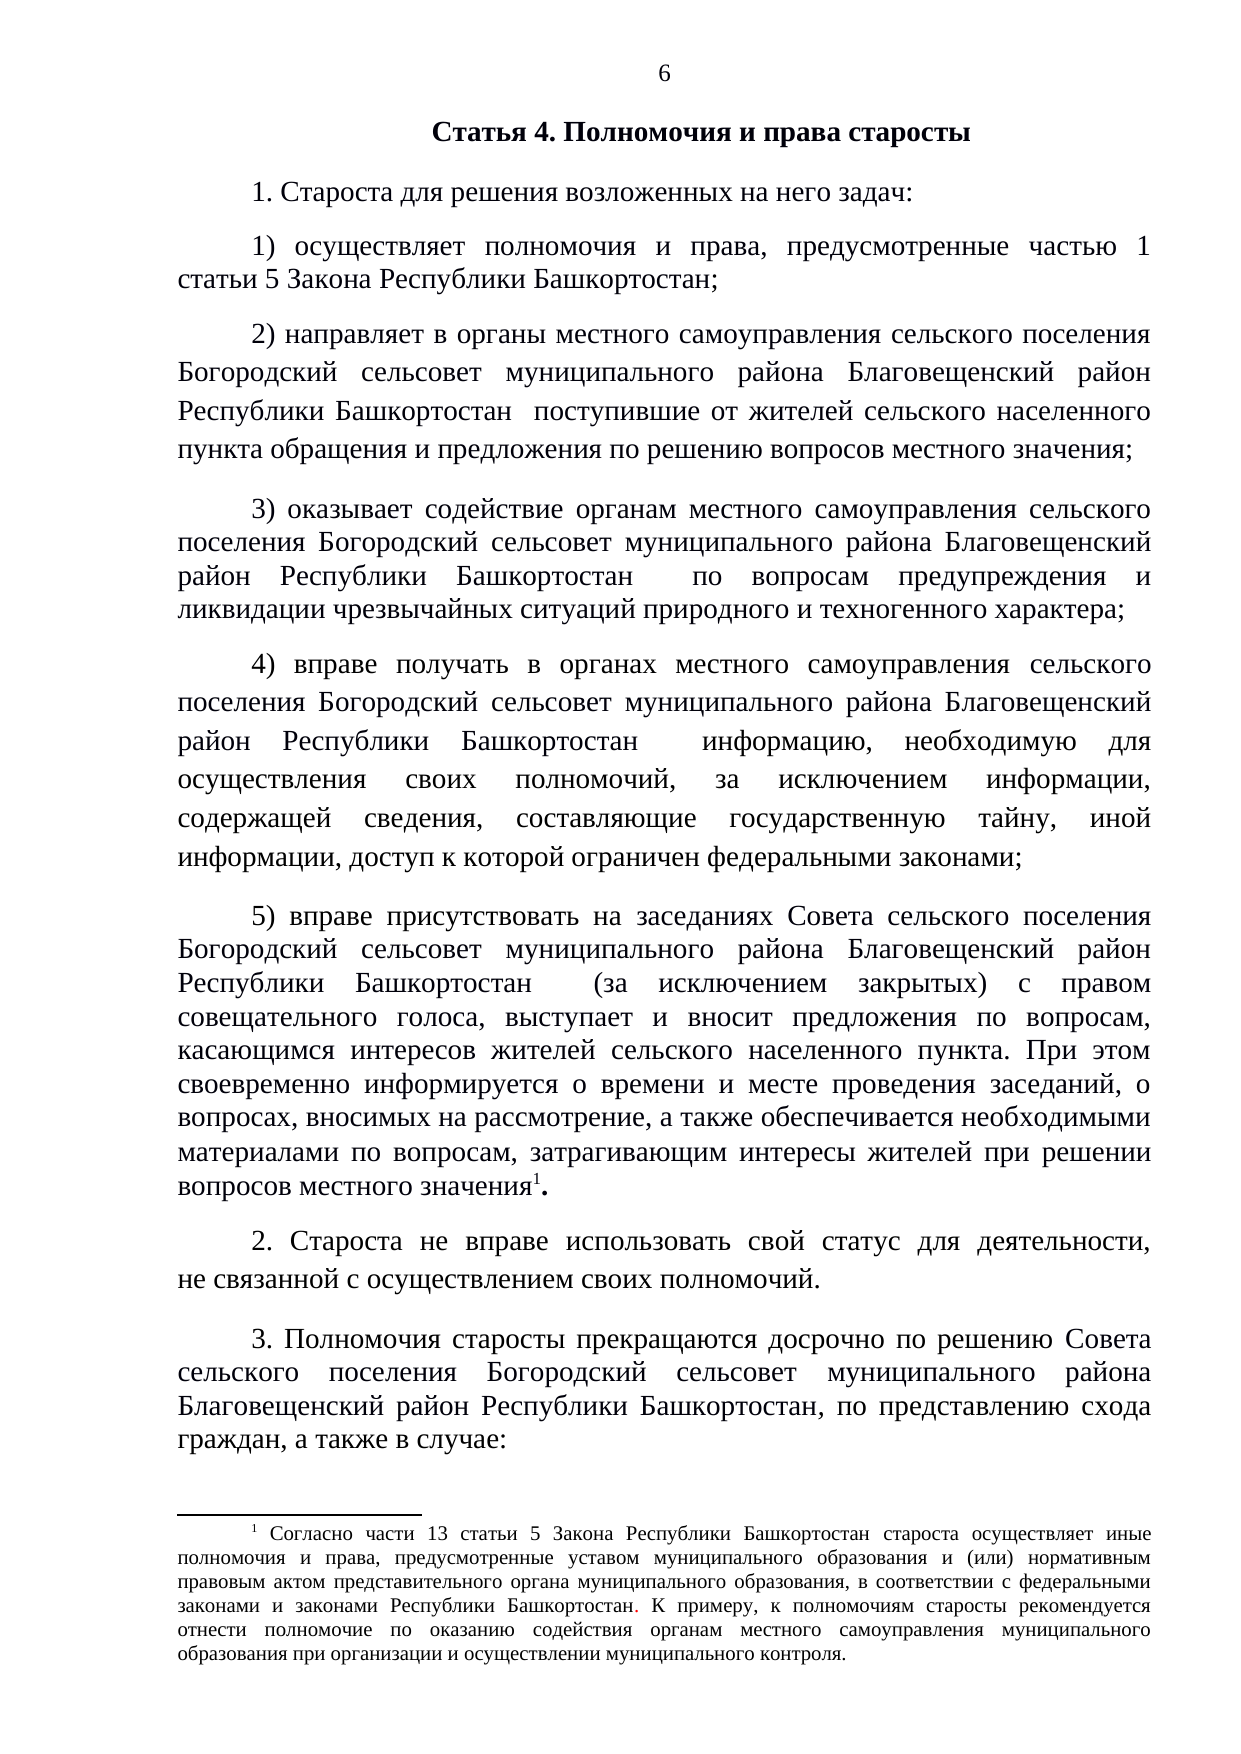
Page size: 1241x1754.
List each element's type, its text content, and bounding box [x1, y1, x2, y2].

text 5) вправе присутствовать на заседаниях Совета сельского поселения Богородский сельсовет муниципального района Благовещенский район Республики Башкортостан (за исключением закрытых) с правом совещательного голоса, выступает и вносит предложения по вопросам, касающимся интересов жителей сельского населенного пункта. При этом своевременно информируется о времени и месте проведения заседаний, о вопросах, вносимых на рассмотрение, а также обеспечивается необходимыми материалами по вопросам, затрагивающим интересы жителей при решении вопросов местного значения. [177, 898, 1152, 1202]
text 2. Староста не вправе использовать свой статус для деятельности, не связанной с осуществлением своих полномочий. [177, 1223, 1152, 1295]
text 3) оказывает содействие органам местного самоуправления сельского поселения Богородский сельсовет муниципального района Благовещенский район Республики Башкортостан по вопросам предупреждения и ликвидации чрезвычайных ситуаций природного и техногенного характера; [177, 491, 1152, 625]
text 1) осуществляет полномочия и права, предусмотренные частью 1 статьи 5 Закона Республики Башкортостан; [177, 228, 1152, 295]
text 2) направляет в органы местного самоуправления сельского поселения Богородский сельсовет муниципального района Благовещенский район Республики Башкортостан поступившие от жителей сельского населенного пункта обращения и предложения по решению вопросов местного значения; [177, 316, 1152, 465]
text 4) вправе получать в органах местного самоуправления сельского поселения Богородский сельсовет муниципального района Благовещенский район Республики Башкортостан информацию, необходимую для осуществления своих полномочий, за исключением информации, содержащей сведения, составляющие государственную тайну, иной информации, доступ к которой ограничен федеральными законами; [177, 646, 1152, 872]
text 1. Староста для решения возложенных на него задач: [177, 174, 1152, 207]
text Статья 4. Полномочия и права старосты [177, 114, 1152, 148]
text 3. Полномочия старосты прекращаются досрочно по решению Совета сельского поселения Богородский сельсовет муниципального района Благовещенский район Республики Башкортостан, по представлению схода граждан, а также в случае: [177, 1321, 1152, 1455]
